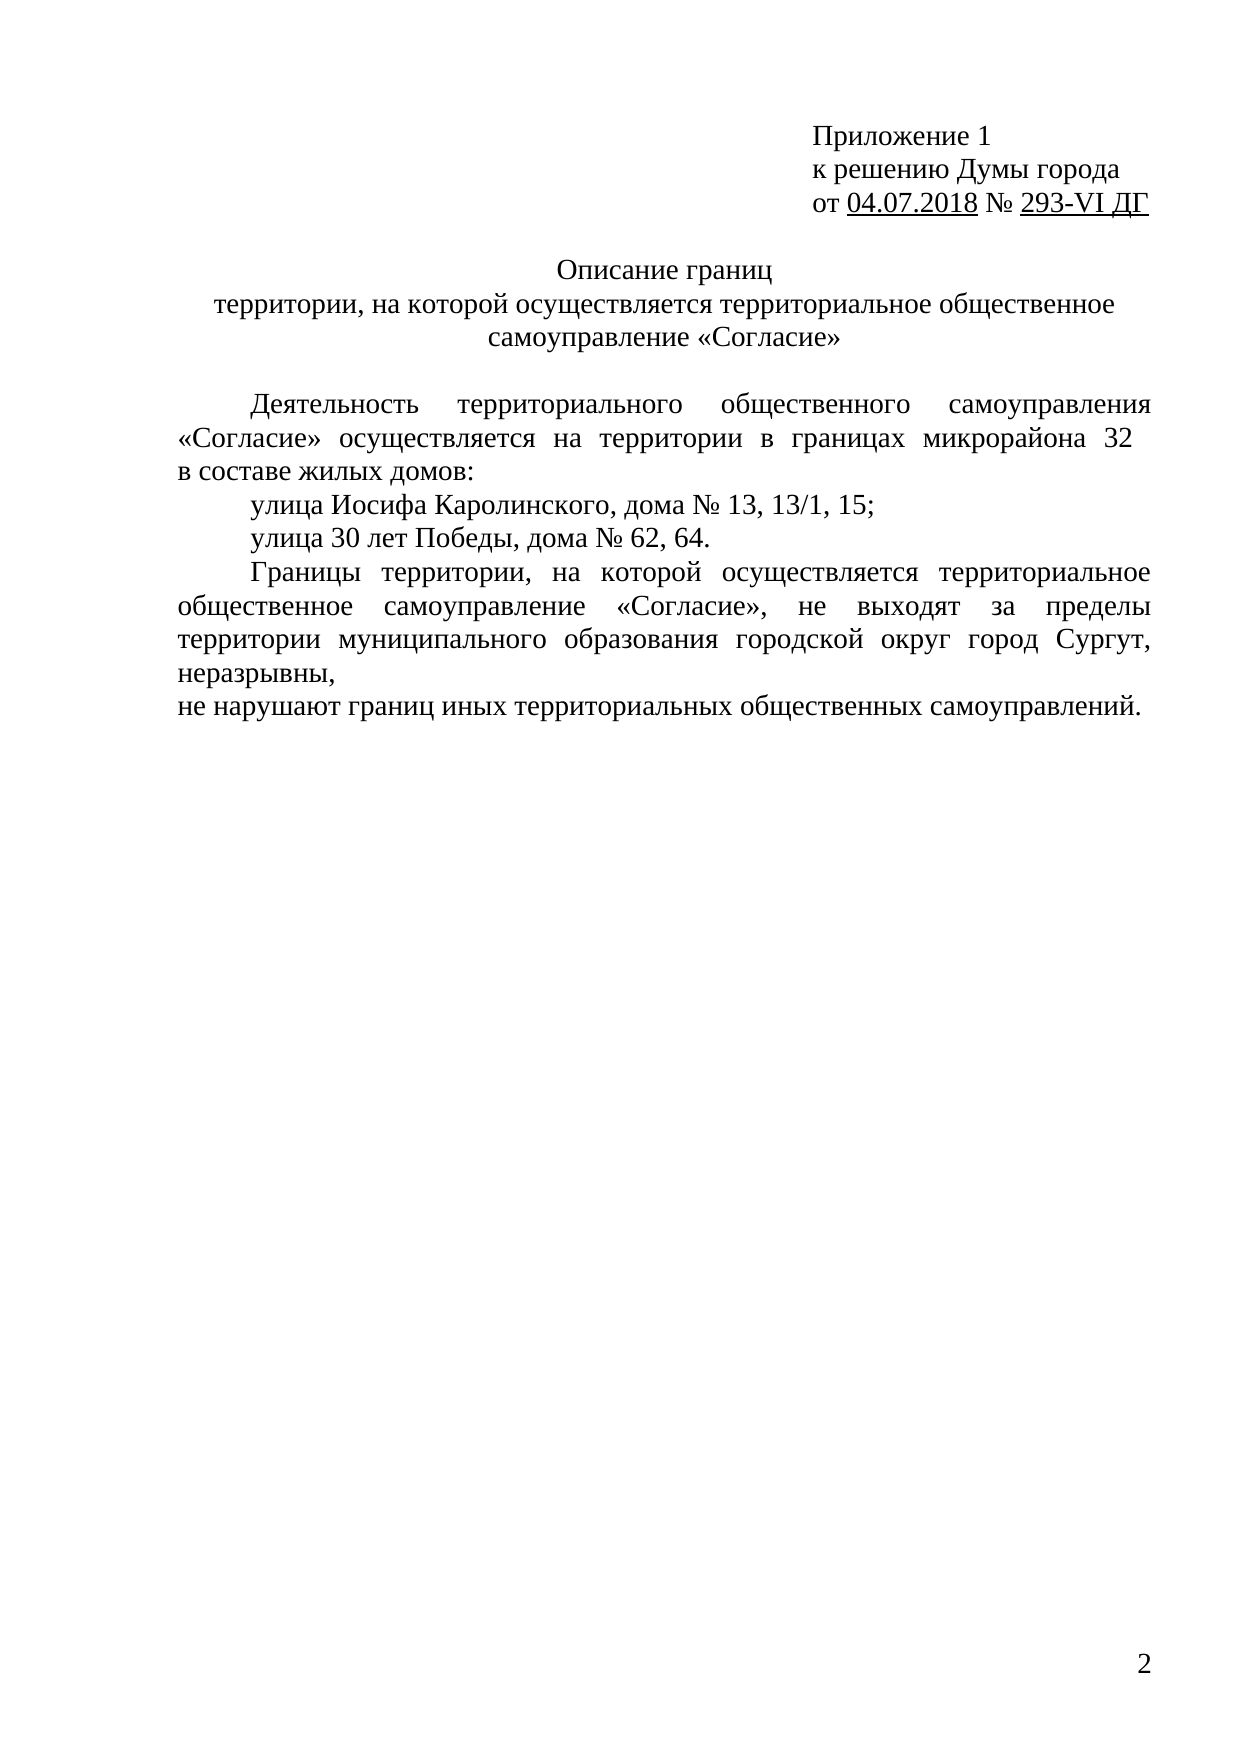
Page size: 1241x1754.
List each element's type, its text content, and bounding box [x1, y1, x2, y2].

text Границы территории, на которой осуществляется территориальное общественное самоуправление «Согласие», не выходят за пределы территории муниципального образования городской округ город Сургут, неразрывны, не нарушают границ иных территориальных общественных самоуправлений. [177, 554, 1152, 722]
text улица Иосифа Каролинского, дома № 13, 13/1, 15; [177, 487, 1152, 521]
text Описание границ [177, 252, 1152, 286]
text территории, на которой осуществляется территориальное общественное самоуправление «Согласие» [177, 286, 1152, 353]
text Приложение 1 [812, 118, 1152, 152]
text к решению Думы города [812, 152, 1152, 185]
text улица 30 лет Победы, дома № 62, 64. [177, 521, 1152, 554]
text Деятельность территориального общественного самоуправления «Согласие» осуществляется на территории в границах микрорайона 32 в составе жилых домов: [177, 386, 1152, 487]
text от 04.07.2018 № 293-VI ДГ [812, 185, 1152, 219]
